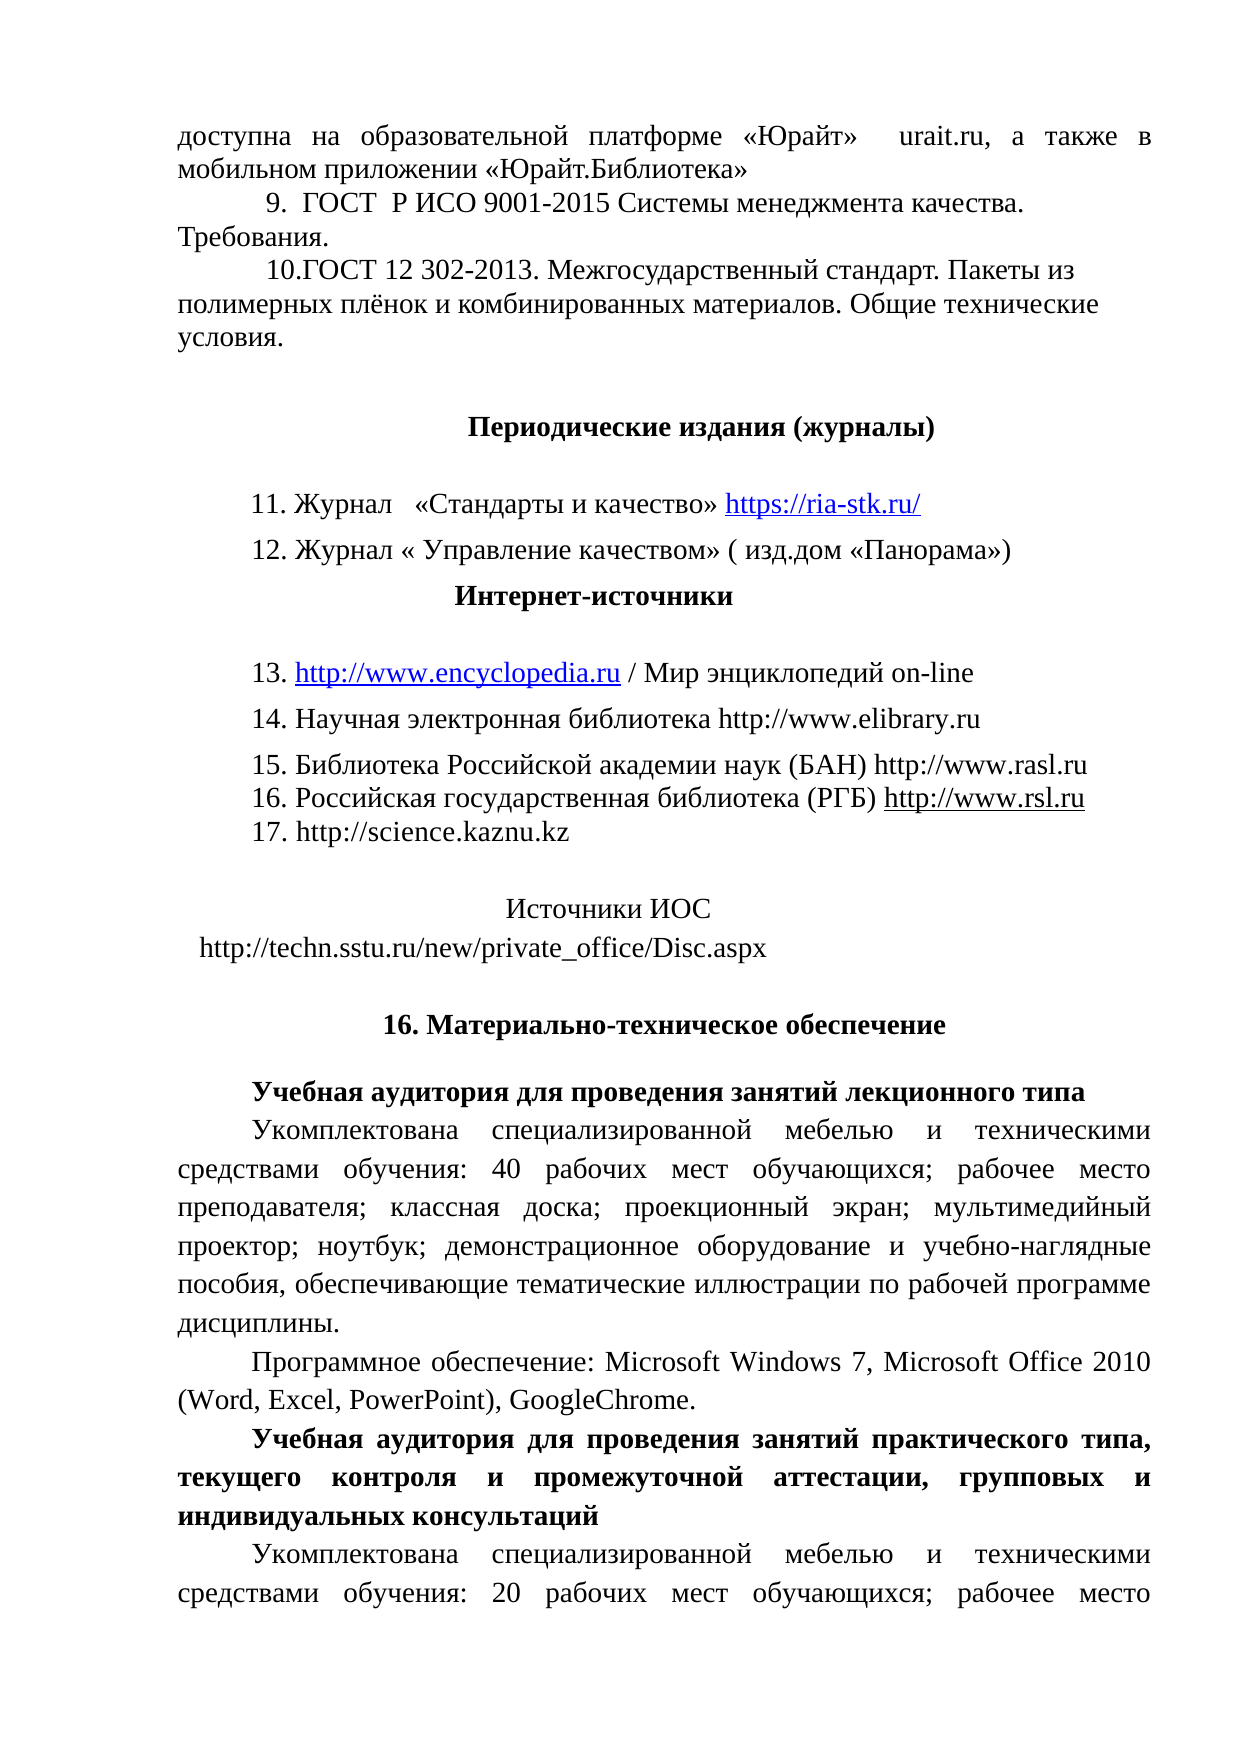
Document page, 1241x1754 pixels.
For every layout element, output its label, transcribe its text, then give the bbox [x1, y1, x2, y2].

subtitle 9. ГОСТ Р ИСО 9001-2015 Системы менеджмента качества. Требования. [177, 185, 1152, 252]
text 13. http://www.encyclopedia.ru / Мир энциклопедий on-linе [177, 655, 1152, 688]
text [177, 118, 1152, 185]
text Программное обеспечение: Microsoft Windows 7, Microsoft Office 2010 (Word, Excel, PowerPoint), GoogleChrome. [177, 1344, 1152, 1416]
text Учебная аудитория для проведения занятий практического типа, текущего контроля и промежуточной аттестации, групповых и индивидуальных консультаций [177, 1421, 1152, 1531]
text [177, 1536, 1152, 1608]
text Интернет-источники [177, 578, 1152, 611]
text 15. Библиотека Российской академии наук (БАН) http://www.rasl.ru [177, 747, 1152, 781]
text 12. Журнал « Управление качеством» ( изд.дом «Панорама») [177, 532, 1152, 565]
text http://techn.sstu.ru/new/private_office/Disc.aspx [177, 930, 1152, 963]
text 11. Журнал «Стандарты и качество» https://ria-stk.ru/ [177, 486, 1152, 519]
text Учебная аудитория для проведения занятий лекционного типа [177, 1074, 1152, 1107]
text Периодические издания (журналы) [177, 409, 1152, 442]
text 16. Материально-техническое обеспечение [177, 1007, 1152, 1040]
text 14. Научная электронная библиотека http://www.elibrary.ru [177, 701, 1152, 734]
text Источники ИОС [177, 891, 1152, 925]
text 17. http://science.kaznu.kz [177, 814, 1152, 848]
subtitle 10.ГОСТ 12 302-2013. Межгосударственный стандарт. Пакеты из полимерных плёнок и комбинированных материалов. Общие технические условия. [177, 252, 1152, 353]
text 16. Российская государственная библиотека (РГБ) http://www.rsl.ru [177, 781, 1152, 814]
text Укомплектована специализированной мебелью и техническими средствами обучения: 40 рабочих мест обучающихся; рабочее место преподавателя; классная доска; проекционный экран; мультимедийный проектор; ноутбук; демонстрационное оборудование и учебно-наглядные пособия, обеспечивающие тематические иллюстрации по рабочей программе дисциплины. [177, 1112, 1152, 1339]
